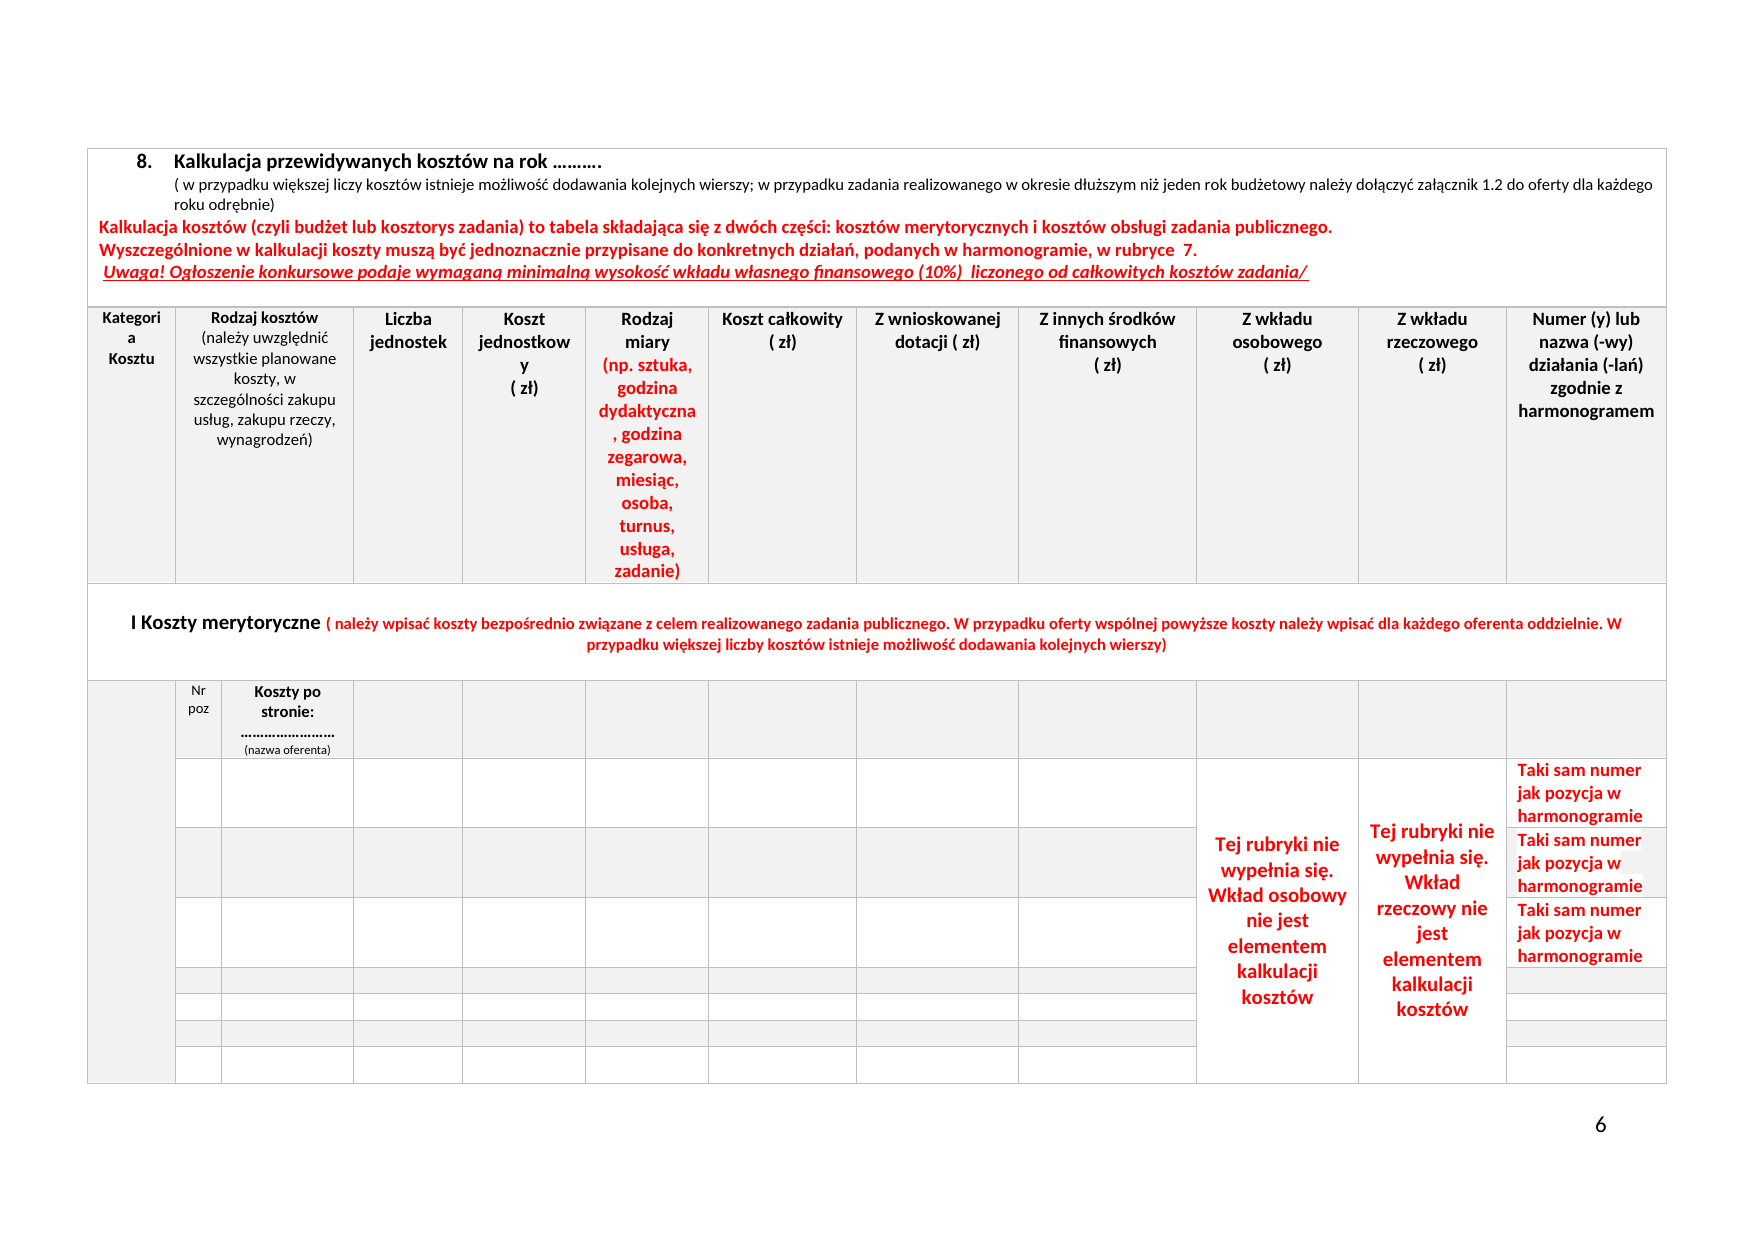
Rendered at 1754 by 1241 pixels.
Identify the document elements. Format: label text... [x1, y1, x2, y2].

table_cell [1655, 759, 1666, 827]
table_cell [176, 898, 221, 967]
table_cell [354, 898, 462, 967]
table_cell [586, 898, 708, 967]
table_cell Z wkładu rzeczowego ( zł) [1359, 308, 1506, 582]
table_cell [857, 828, 1018, 897]
table_cell [1019, 968, 1196, 993]
table_cell [354, 828, 462, 897]
table_cell [463, 759, 585, 827]
table_cell [1019, 681, 1196, 757]
table_cell Numer (y) lub nazwa (-wy) działania (-lań) zgodnie z harmonogramem [1507, 308, 1666, 582]
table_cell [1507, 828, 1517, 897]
table_cell [1507, 1047, 1666, 1082]
table_header Kalkulacja przewidywanych kosztów na rok ………. ( w przypadku większej liczy kosztów istnieje możliwość dodawania kolejnych wierszy; w przypadku zadania realizowanego w okresie dłuższym niż jeden rok budżetowy należy dołączyć załącznik 1.2 do oferty dla każdego roku odrębnie) Kalkulacja kosztów (czyli budżet lub kosztorys zadania) to tabela składająca się z dwóch części: kosztów merytorycznych i kosztów obsługi zadania publicznego. Wyszczególnione w kalkulacji koszty muszą być jednoznacznie przypisane do konkretnych działań, podanych w harmonogramie, w rubryce 7. Uwaga! Ogłoszenie konkursowe podaje wymaganą minimalną wysokość wkładu własnego finansowego (10%) liczonego od całkowitych kosztów zadania/ [88, 149, 1666, 306]
table_cell Z innych środków finansowych ( zł) [1019, 308, 1196, 582]
table_cell [1197, 681, 1358, 757]
table_cell [176, 994, 221, 1020]
table_cell I Koszty merytoryczne ( należy wpisać koszty bezpośrednio związane z celem realizowanego zadania publicznego. W przypadku oferty wspólnej powyższe koszty należy wpisać dla każdego oferenta oddzielnie. W przypadku większej liczby kosztów istnieje możliwość dodawania kolejnych wierszy) [88, 584, 1666, 680]
table_cell [176, 968, 221, 993]
table_cell [1019, 994, 1196, 1020]
table_cell Z wnioskowanej dotacji ( zł) [857, 308, 1018, 582]
table_cell [1019, 828, 1196, 897]
table_cell [222, 1047, 353, 1082]
table_cell [222, 898, 353, 967]
table_cell Tej rubryki nie wypełnia się. Wkład osobowy nie jest elementem kalkulacji kosztów [1197, 759, 1358, 1082]
table_cell Z wkładu osobowego ( zł) [1197, 308, 1358, 582]
table_cell [1507, 681, 1666, 757]
table_cell [1019, 1047, 1196, 1082]
table_cell [857, 968, 1018, 993]
table_cell [1507, 1021, 1666, 1046]
table_cell [1019, 898, 1196, 967]
table_cell [709, 968, 856, 993]
table_cell [709, 828, 856, 897]
table_cell [463, 1021, 585, 1046]
table_cell [354, 1021, 462, 1046]
table_cell [857, 1047, 1018, 1082]
table_cell Taki sam numer jak pozycja w harmonogramie [1621, 828, 1666, 897]
table_cell Rodzaj kosztów (należy uwzględnić wszystkie planowane koszty, w szczególności zakupu usług, zakupu rzeczy, wynagrodzeń) [176, 308, 353, 582]
table_cell [709, 1021, 856, 1046]
table_cell [222, 968, 353, 993]
table_cell [222, 1021, 353, 1046]
table_cell [709, 759, 856, 827]
table_cell [222, 994, 353, 1020]
table_cell [463, 898, 585, 967]
table_cell [586, 681, 708, 757]
table_cell [709, 994, 856, 1020]
table_cell [463, 1047, 585, 1082]
table_cell [88, 681, 175, 1082]
table_cell [222, 759, 353, 827]
table_cell [463, 994, 585, 1020]
table_cell Tej rubryki nie wypełnia się. Wkład rzeczowy nie jest elementem kalkulacji kosztów [1359, 759, 1506, 1082]
table_cell [463, 968, 585, 993]
table_cell [1359, 681, 1506, 757]
table_cell [1507, 994, 1666, 1020]
table_cell [354, 681, 462, 757]
table_cell [1507, 968, 1666, 993]
table_cell [857, 759, 1018, 827]
table_cell [176, 1021, 221, 1046]
table_cell [1019, 759, 1196, 827]
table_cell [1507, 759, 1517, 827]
table_cell [463, 681, 585, 757]
table_cell [176, 759, 221, 827]
table_cell Taki sam numer jak pozycja w harmonogramie [1621, 898, 1666, 967]
table_cell [709, 898, 856, 967]
table_cell [586, 759, 708, 827]
table_cell [857, 898, 1018, 967]
table_cell Rodzaj miary (np. sztuka, godzina dydaktyczna, godzina zegarowa, miesiąc, osoba, turnus, usługa, zadanie) [586, 308, 708, 582]
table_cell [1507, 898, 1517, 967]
table_cell [354, 759, 462, 827]
table_cell [354, 968, 462, 993]
table_cell [586, 968, 708, 993]
table_cell [222, 828, 353, 897]
table_cell [857, 1021, 1018, 1046]
table_cell [176, 1047, 221, 1082]
table_cell [709, 681, 856, 757]
table_cell [176, 828, 221, 897]
table_cell [586, 828, 708, 897]
table_cell [463, 828, 585, 897]
table_cell Liczba jednostek [354, 308, 462, 582]
table_cell [857, 681, 1018, 757]
table_cell [354, 994, 462, 1020]
table_cell Koszty po stronie: …………………… (nazwa oferenta) [222, 681, 353, 757]
table_cell [1019, 1021, 1196, 1046]
table_cell Koszt jednostkowy ( zł) [463, 308, 585, 582]
table_cell [586, 1047, 708, 1082]
table_cell [586, 1021, 708, 1046]
table_cell Koszt całkowity ( zł) [709, 308, 856, 582]
table_cell Nr poz [176, 681, 221, 757]
table_cell [709, 1047, 856, 1082]
table_cell [857, 994, 1018, 1020]
table_cell [586, 994, 708, 1020]
table_cell Kategoria Kosztu [88, 308, 175, 582]
table_cell [354, 1047, 462, 1082]
